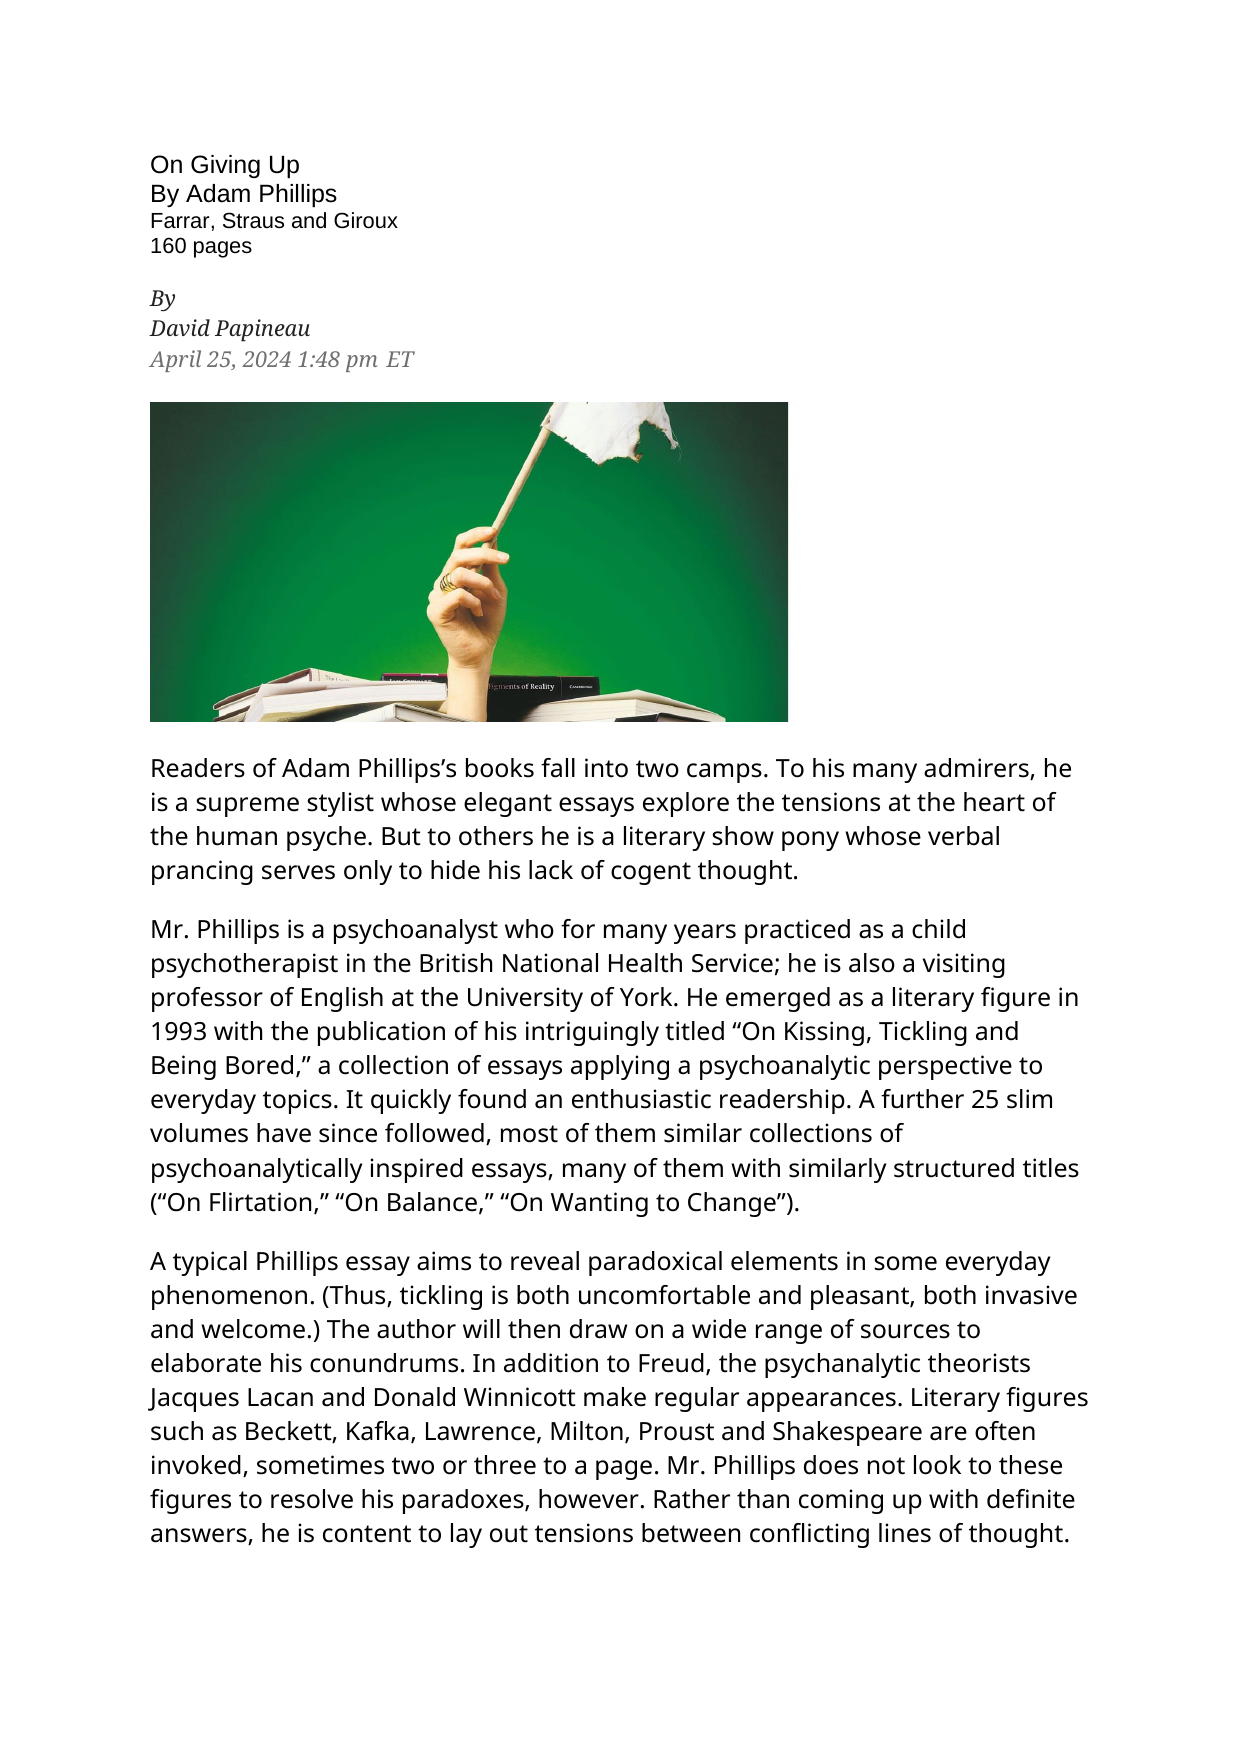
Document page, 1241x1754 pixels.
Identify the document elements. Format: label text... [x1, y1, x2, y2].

text On Giving Up [150, 150, 1090, 179]
picture [150, 402, 789, 722]
text A typical Phillips essay aims to reveal paradoxical elements in some everyday phenomenon. (Thus, tickling is both uncomfortable and pleasant, both invasive and welcome.) The author will then draw on a wide range of sources to elaborate his conundrums. In addition to Freud, the psychanalytic theorists Jacques Lacan and Donald Winnicott make regular appearances. Literary figures such as Beckett, Kafka, Lawrence, Milton, Proust and Shakespeare are often invoked, sometimes two or three to a page. Mr. Phillips does not look to these figures to resolve his paradoxes, however. Rather than coming up with definite answers, he is content to lay out tensions between conflicting lines of thought. [150, 1243, 1090, 1550]
text By Adam Phillips [150, 179, 1090, 207]
text April 25, 2024 1:48 pm ET [150, 343, 1090, 374]
text By [150, 283, 1090, 313]
text Mr. Phillips is a psychoanalyst who for many years practiced as a child psychotherapist in the British National Health Service; he is also a visiting professor of English at the University of York. He emerged as a literary figure in 1993 with the publication of his intriguingly titled “On Kissing, Tickling and Being Bored,” a collection of essays applying a psychoanalytic perspective to everyday topics. It quickly found an enthusiastic readership. A further 25 slim volumes have since followed, most of them similar collections of psychoanalytically inspired essays, many of them with similarly structured titles (“On Flirtation,” “On Balance,” “On Wanting to Change”). [150, 912, 1090, 1218]
text David Papineau [150, 313, 1090, 343]
text 160 pages [150, 233, 1090, 258]
text Readers of Adam Phillips’s books fall into two camps. To his many admirers, he is a supreme stylist whose elegant essays explore the tensions at the heart of the human psyche. But to others he is a literary show pony whose verbal prancing serves only to hide his lack of cogent thought. [150, 751, 1090, 887]
text Farrar, Straus and Giroux [150, 207, 1090, 233]
